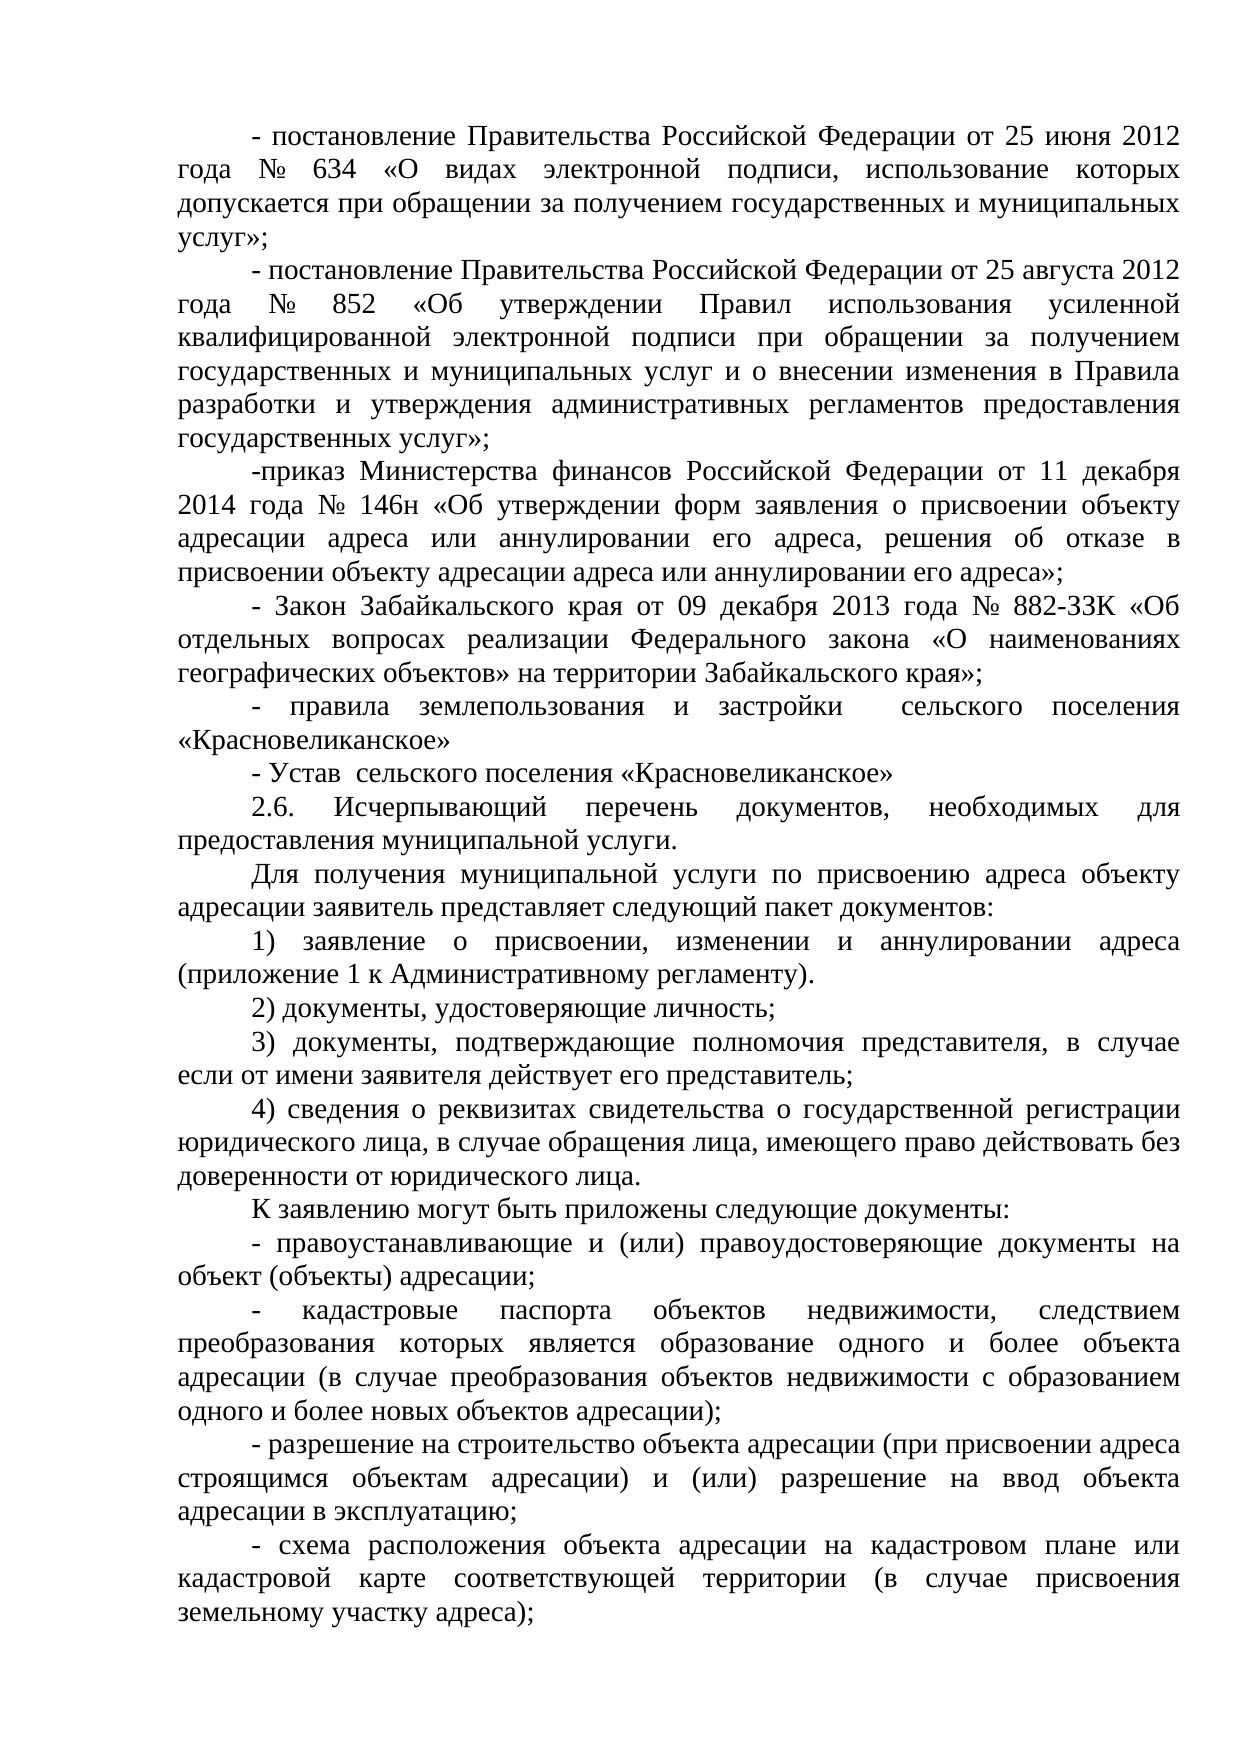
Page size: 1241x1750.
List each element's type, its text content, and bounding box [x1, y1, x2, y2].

text - постановление Правительства Российской Федерации от 25 июня 2012 года № 634 «О видах электронной подписи, использование которых допускается при обращении за получением государственных и муниципальных услуг»; [177, 118, 1181, 252]
text 2) документы, удостоверяющие личность; [177, 990, 1181, 1024]
text 4) сведения о реквизитах свидетельства о государственной регистрации юридического лица, в случае обращения лица, имеющего право действовать без доверенности от юридического лица. [177, 1091, 1181, 1191]
text - разрешение на строительство объекта адресации (при присвоении адреса строящимся объектам адресации) и (или) разрешение на ввод объекта адресации в эксплуатацию; [177, 1426, 1181, 1527]
text 1) заявление о присвоении, изменении и аннулировании адреса (приложение 1 к Административному регламенту). [177, 923, 1181, 990]
text - постановление Правительства Российской Федерации от 25 августа 2012 года № 852 «Об утверждении Правил использования усиленной квалифицированной электронной подписи при обращении за получением государственных и муниципальных услуг и о внесении изменения в Правила разработки и утверждения административных регламентов предоставления государственных услуг»; [177, 252, 1181, 453]
text 3) документы, подтверждающие полномочия представителя, в случае если от имени заявителя действует его представитель; [177, 1024, 1181, 1091]
text - кадастровые паспорта объектов недвижимости, следствием преобразования которых является образование одного и более объекта адресации (в случае преобразования объектов недвижимости с образованием одного и более новых объектов адресации); [177, 1292, 1181, 1426]
text - правоустанавливающие и (или) правоудостоверяющие документы на объект (объекты) адресации; [177, 1225, 1181, 1292]
text -приказ Министерства финансов Российской Федерации от 11 декабря 2014 года № 146н «Об утверждении форм заявления о присвоении объекту адресации адреса или аннулировании его адреса, решения об отказе в присвоении объекту адресации адреса или аннулировании его адреса»; [177, 453, 1181, 588]
text - схема расположения объекта адресации на кадастровом плане или кадастровой карте соответствующей территории (в случае присвоения земельному участку адреса); [177, 1527, 1181, 1627]
text - Устав сельского поселения «Красновеликанское» [177, 755, 1181, 789]
text - правила землепользования и застройки сельского поселения «Красновеликанское» [177, 688, 1181, 755]
text 2.6. Исчерпывающий перечень документов, необходимых для предоставления муниципальной услуги. [177, 789, 1181, 856]
text - Закон Забайкальского края от 09 декабря 2013 года № 882-ЗЗК «Об отдельных вопросах реализации Федерального закона «О наименованиях географических объектов» на территории Забайкальского края»; [177, 588, 1181, 688]
text Для получения муниципальной услуги по присвоению адреса объекту адресации заявитель представляет следующий пакет документов: [177, 856, 1181, 923]
text К заявлению могут быть приложены следующие документы: [177, 1191, 1181, 1225]
